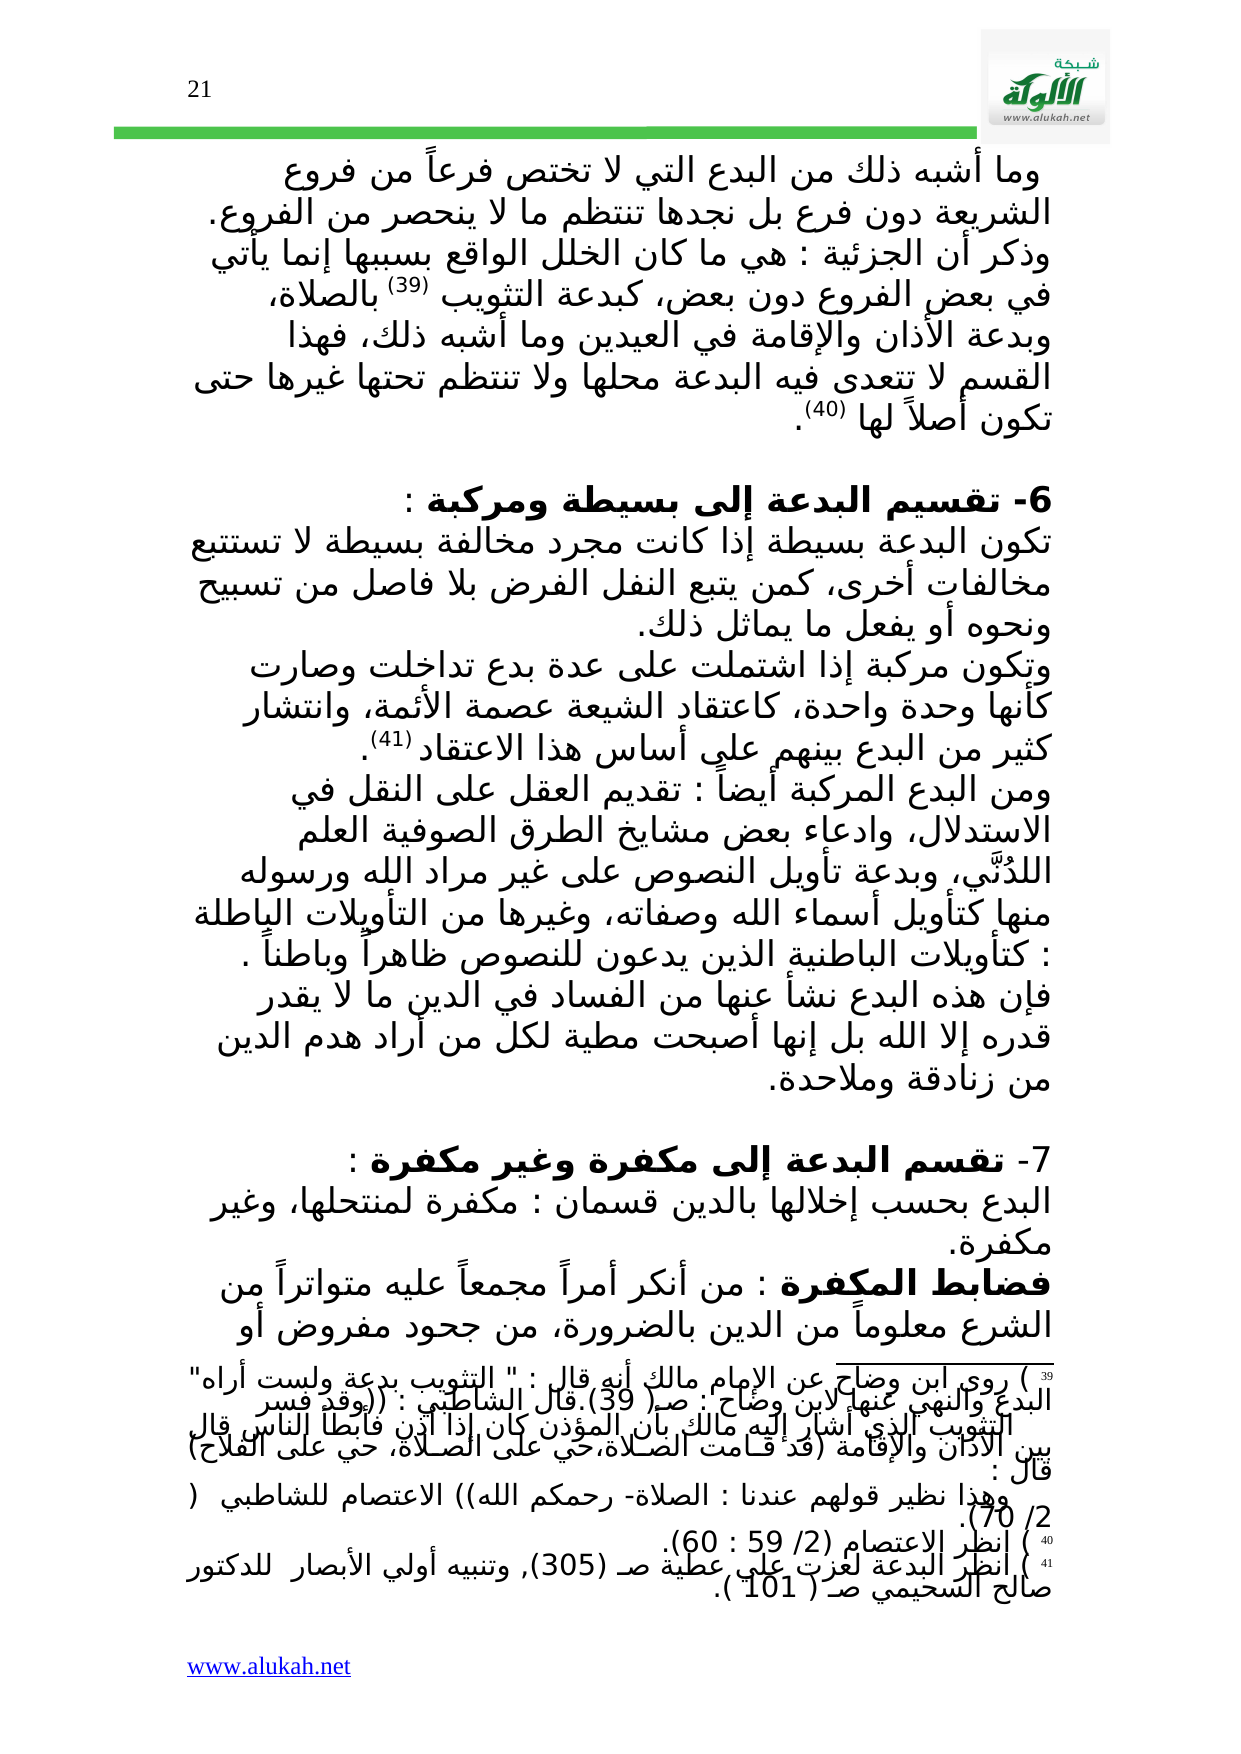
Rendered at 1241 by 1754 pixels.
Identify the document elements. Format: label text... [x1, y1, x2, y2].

text وما أشبه ذلك من البدع التي لا تختص فرعاً من فروع الشريعة دون فرع بل نجدها تنتظم ما لا ينحصر من الفروع. [187, 150, 1053, 232]
text 6- تقسيم البدعة إلى بسيطة ومركبة : [187, 479, 1053, 521]
text ومن البدع المركبة أيضاً : تقديم العقل على النقل في الاستدلال، وادعاء بعض مشايخ الطرق الصوفية العلم اللدُنَّي، وبدعة تأويل النصوص على غير مراد الله ورسوله منها كتأويل أسماء الله وصفاته، وغيرها من التأويلات الباطلة : كتأويلات الباطنية الذين يدعون للنصوص ظاهراً وباطناً . فإن هذه البدع نشأ عنها من الفساد في الدين ما لا يقدر قدره إلا الله بل إنها أصبحت مطية لكل من أراد هدم الدين من زنادقة وملاحدة. [187, 768, 1053, 1098]
text البدع بحسب إخلالها بالدين قسمان : مكفرة لمنتحلها، وغير مكفرة. [187, 1180, 1053, 1263]
text 7- تقسم البدعة إلى مكفرة وغير مكفرة : [187, 1139, 1053, 1180]
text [187, 1263, 1053, 1345]
text تكون البدعة بسيطة إذا كانت مجرد مخالفة بسيطة لا تستتبع مخالفات أخرى، كمن يتبع النفل الفرض بلا فاصل من تسبيح ونحوه أو يفعل ما يماثل ذلك. [187, 521, 1053, 644]
text وتكون مركبة إذا اشتملت على عدة بدع تداخلت وصارت كأنها وحدة واحدة، كاعتقاد الشيعة عصمة الأئمة، وانتشار كثير من البدع بينهم على أساس هذا الاعتقاد (). [187, 644, 1053, 768]
text وذكر أن الجزئية : هي ما كان الخلل الواقع بسببها إنما يأتي في بعض الفروع دون بعض، كبدعة التثويب () بالصلاة، وبدعة الأذان والإقامة في العيدين وما أشبه ذلك، فهذا القسم لا تتعدى فيه البدعة محلها ولا تنتظم تحتها غيرها حتى تكون أصلاً لها (). [187, 232, 1053, 439]
